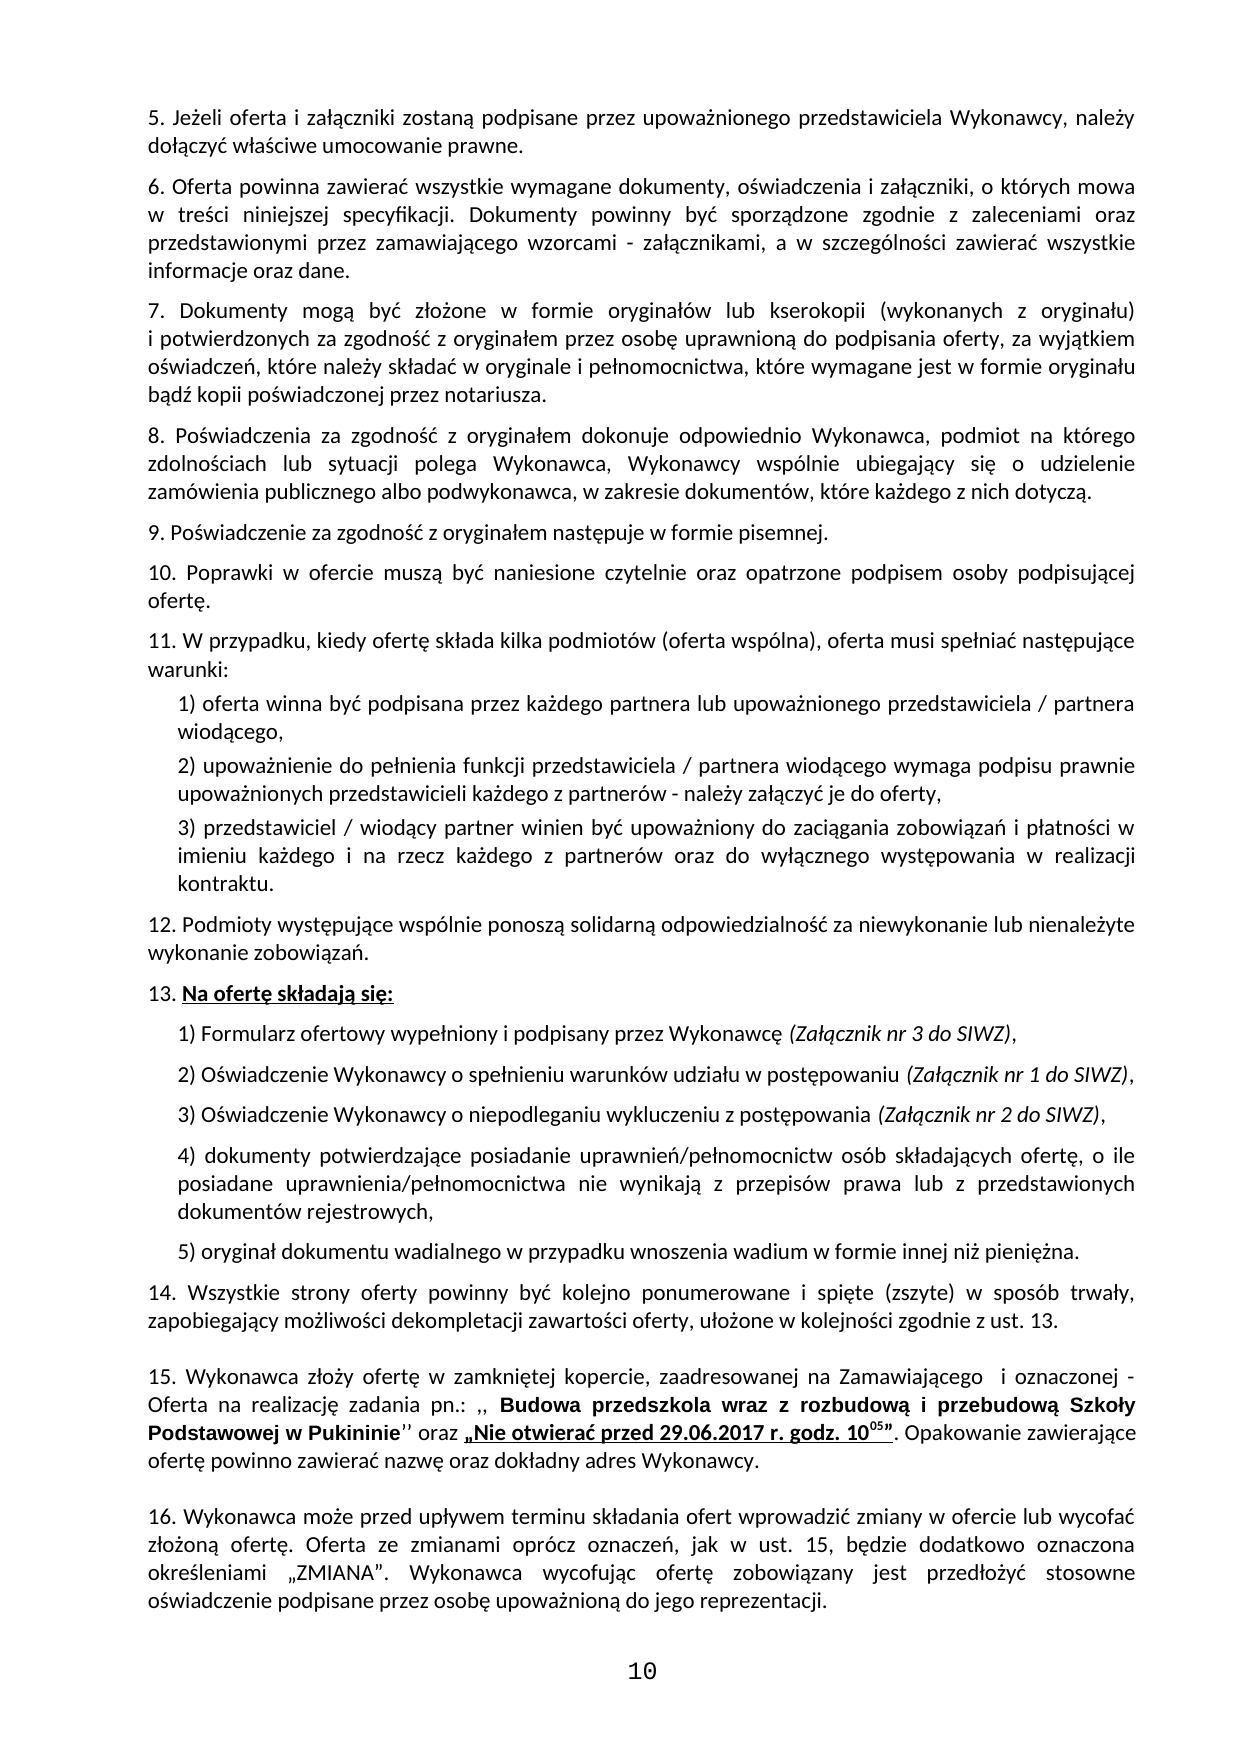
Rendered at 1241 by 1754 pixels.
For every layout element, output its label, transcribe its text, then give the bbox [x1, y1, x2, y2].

text 1) oferta winna być podpisana przez każdego partnera lub upoważnionego przedstawiciela / partnera wiodącego, [177, 689, 1137, 745]
text 8. Poświadczenia za zgodność z oryginałem dokonuje odpowiednio Wykonawca, podmiot na którego zdolnościach lub sytuacji polega Wykonawca, Wykonawcy wspólnie ubiegający się o udzielenie zamówienia publicznego albo podwykonawca, w zakresie dokumentów, które każdego z nich dotyczą. [148, 421, 1137, 505]
list 5) oryginał dokumentu wadialnego w przypadku wnoszenia wadium w formie innej niż pieniężna. [177, 1237, 1137, 1265]
list 4) dokumenty potwierdzające posiadanie uprawnień/pełnomocnictw osób składających ofertę, o ile posiadane uprawnienia/pełnomocnictwa nie wynikają z przepisów prawa lub z przedstawionych dokumentów rejestrowych, [177, 1141, 1137, 1225]
text 9. Poświadczenie za zgodność z oryginałem następuje w formie pisemnej. [148, 518, 1137, 546]
list 16. Wykonawca może przed upływem terminu składania ofert wprowadzić zmiany w ofercie lub wycofać złożoną ofertę. Oferta ze zmianami oprócz oznaczeń, jak w ust. 15, będzie dodatkowo oznaczona określeniami „ZMIANA”. Wykonawca wycofując ofertę zobowiązany jest przedłożyć stosowne oświadczenie podpisane przez osobę upoważnioną do jego reprezentacji. [148, 1502, 1137, 1614]
text 12. Podmioty występujące wspólnie ponoszą solidarną odpowiedzialność za niewykonanie lub nienależyte wykonanie zobowiązań. [148, 910, 1137, 966]
text 6. Oferta powinna zawierać wszystkie wymagane dokumenty, oświadczenia i załączniki, o których mowa w treści niniejszej specyfikacji. Dokumenty powinny być sporządzone zgodnie z zaleceniami oraz przedstawionymi przez zamawiającego wzorcami - załącznikami, a w szczególności zawierać wszystkie informacje oraz dane. [148, 172, 1137, 284]
list 13. Na ofertę składają się: [148, 979, 1137, 1007]
text 14. Wszystkie strony oferty powinny być kolejno ponumerowane i spięte (zszyte) w sposób trwały, zapobiegający możliwości dekompletacji zawartości oferty, ułożone w kolejności zgodnie z ust. 13. [148, 1278, 1137, 1334]
text 3) Oświadczenie Wykonawcy o niepodleganiu wykluczeniu z postępowania (Załącznik nr 2 do SIWZ), [177, 1100, 1137, 1128]
text 5. Jeżeli oferta i załączniki zostaną podpisane przez upoważnionego przedstawiciela Wykonawcy, należy dołączyć właściwe umocowanie prawne. [148, 103, 1137, 159]
text 3) przedstawiciel / wiodący partner winien być upoważniony do zaciągania zobowiązań i płatności w imieniu każdego i na rzecz każdego z partnerów oraz do wyłącznego występowania w realizacji kontraktu. [177, 813, 1137, 898]
text 2) upoważnienie do pełnienia funkcji przedstawiciela / partnera wiodącego wymaga podpisu prawnie upoważnionych przedstawicieli każdego z partnerów - należy załączyć je do oferty, [177, 751, 1137, 807]
list 1) Formularz ofertowy wypełniony i podpisany przez Wykonawcę (Załącznik nr 3 do SIWZ), [177, 1019, 1137, 1047]
text 15. Wykonawca złoży ofertę w zamkniętej kopercie, zaadresowanej na Zamawiającego i oznaczonej - Oferta na realizację zadania pn.: ,, Budowa przedszkola wraz z rozbudową i przebudową Szkoły Podstawowej w Pukininie’’ oraz „Nie otwierać przed 29.06.2017 r. godz. 1005”. Opakowanie zawierające ofertę powinno zawierać nazwę oraz dokładny adres Wykonawcy. [148, 1362, 1137, 1474]
text 11. W przypadku, kiedy ofertę składa kilka podmiotów (oferta wspólna), oferta musi spełniać następujące warunki: [148, 627, 1137, 683]
text 7. Dokumenty mogą być złożone w formie oryginałów lub kserokopii (wykonanych z oryginału) i potwierdzonych za zgodność z oryginałem przez osobę uprawnioną do podpisania oferty, za wyjątkiem oświadczeń, które należy składać w oryginale i pełnomocnictwa, które wymagane jest w formie oryginału bądź kopii poświadczonej przez notariusza. [148, 296, 1137, 408]
text 10. Poprawki w ofercie muszą być naniesione czytelnie oraz opatrzone podpisem osoby podpisującej ofertę. [148, 558, 1137, 614]
text 2) Oświadczenie Wykonawcy o spełnieniu warunków udziału w postępowaniu (Załącznik nr 1 do SIWZ), [177, 1060, 1137, 1088]
